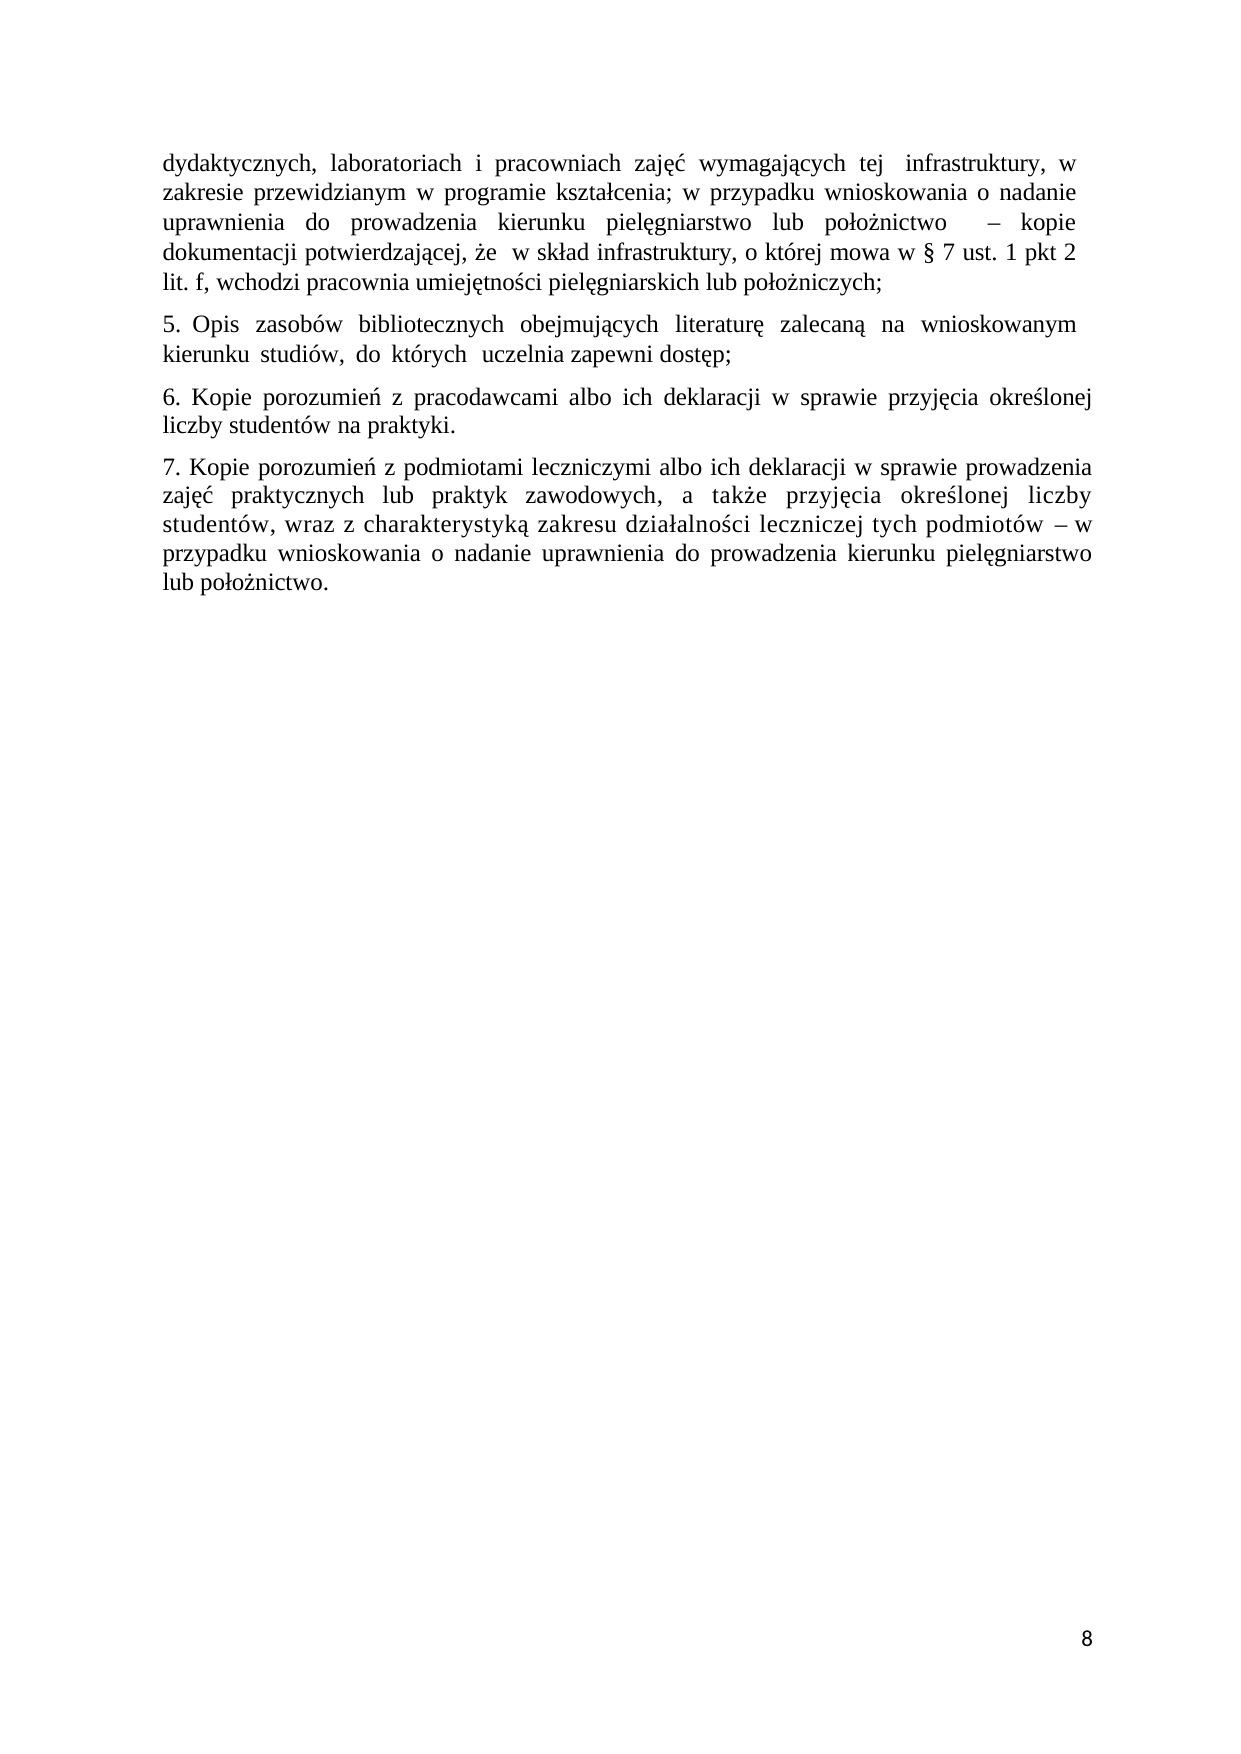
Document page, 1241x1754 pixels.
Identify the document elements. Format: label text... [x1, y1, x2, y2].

text 7. Kopie porozumień z podmiotami leczniczymi albo ich deklaracji w sprawie prowadzenia zajęć praktycznych lub praktyk zawodowych, a także przyjęcia określonej liczby studentów, wraz z charakterystyką zakresu działalności leczniczej tych podmiotów – w przypadku wnioskowania o nadanie uprawnienia do prowadzenia kierunku pielęgniarstwo lub położnictwo. [162, 452, 1093, 596]
text 5. Opis zasobów bibliotecznych obejmujących literaturę zalecaną na wnioskowanym kierunku studiów, do których uczelnia zapewni dostęp; [162, 309, 1077, 368]
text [162, 148, 1076, 296]
text 6. Kopie porozumień z pracodawcami albo ich deklaracji w sprawie przyjęcia określonej liczby studentów na praktyki. [162, 382, 1093, 439]
